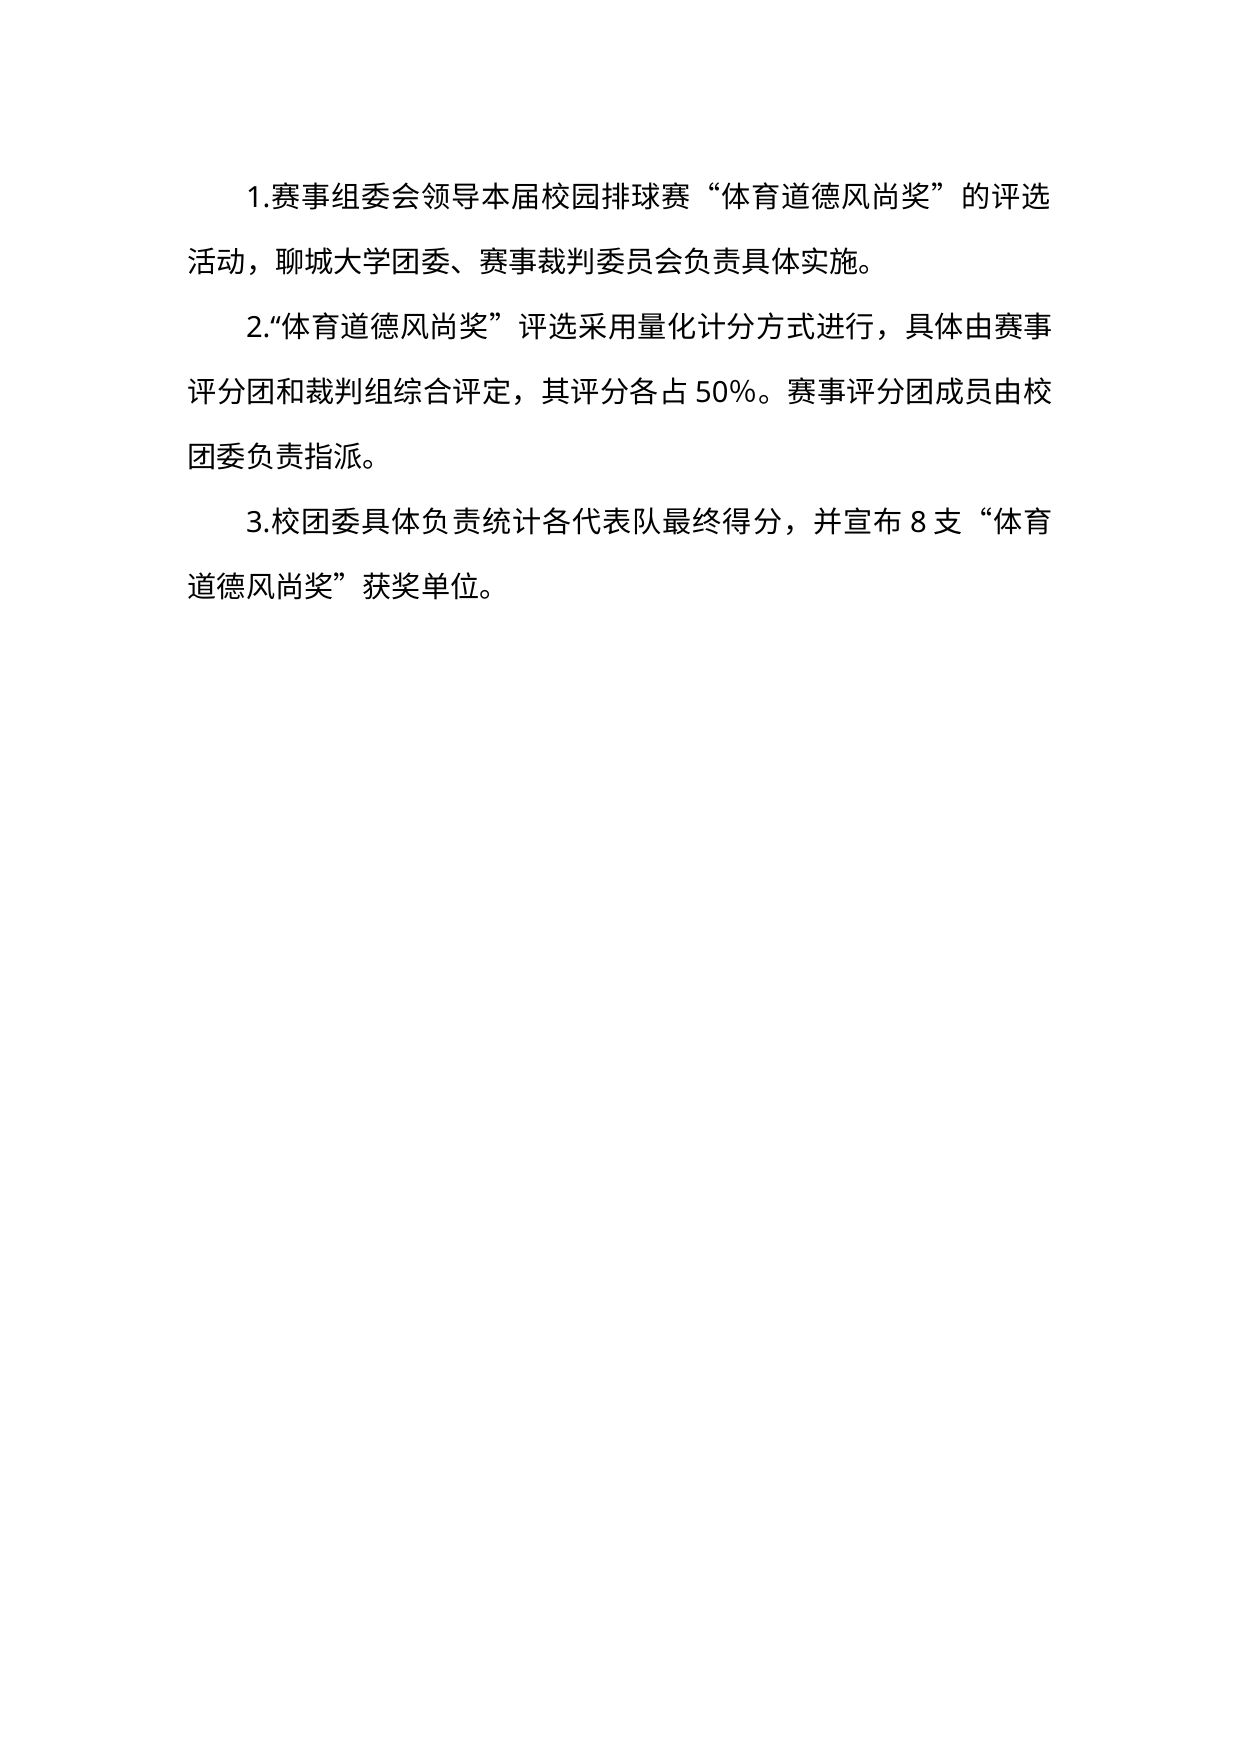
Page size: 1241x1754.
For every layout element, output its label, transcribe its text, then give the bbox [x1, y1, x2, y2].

text 3.校团委具体负责统计各代表队最终得分，并宣布8支“体育道德风尚奖”获奖单位。 [187, 487, 1053, 617]
text 1.赛事组委会领导本届校园排球赛“体育道德风尚奖”的评选活动，聊城大学团委、赛事裁判委员会负责具体实施。 [187, 162, 1053, 292]
text 2.“体育道德风尚奖”评选采用量化计分方式进行，具体由赛事评分团和裁判组综合评定，其评分各占50％。赛事评分团成员由校团委负责指派。 [187, 292, 1053, 487]
